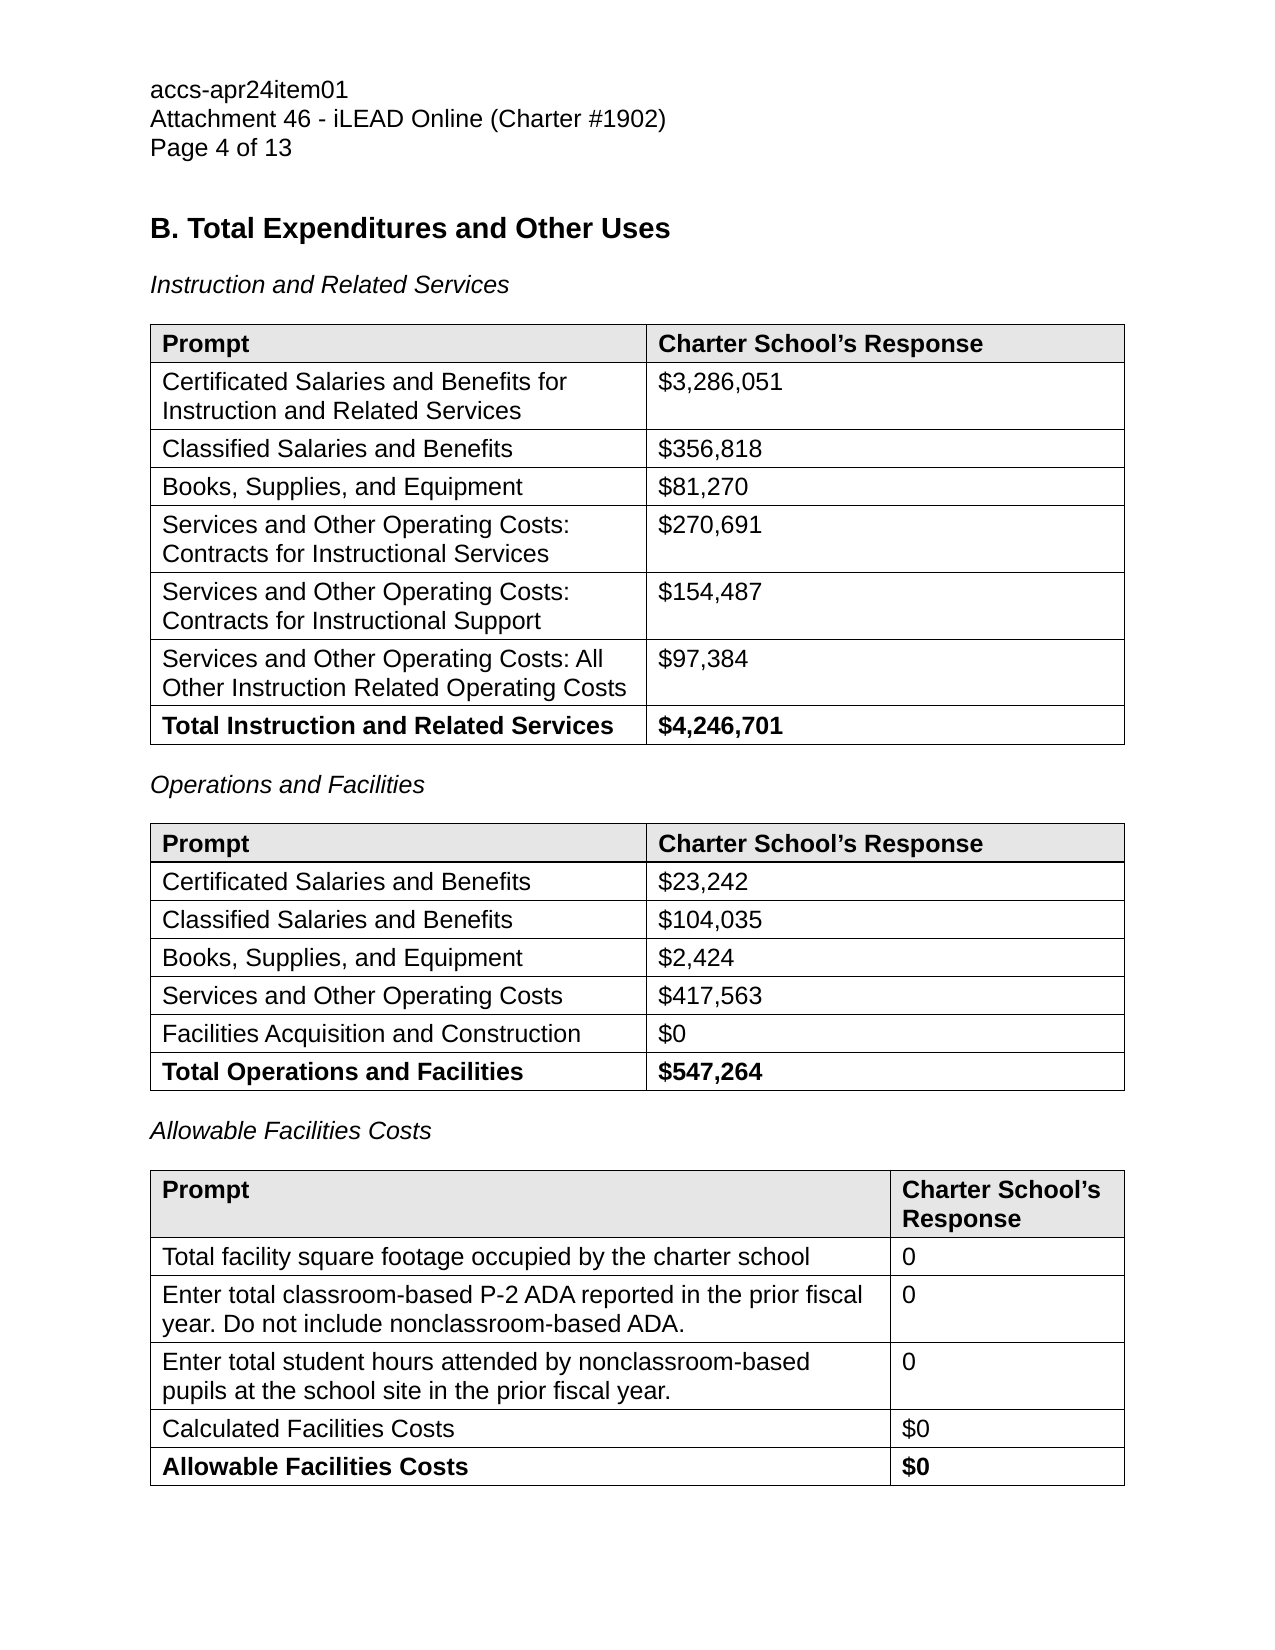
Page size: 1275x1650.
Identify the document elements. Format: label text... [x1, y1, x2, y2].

table_cell $270,691 [647, 506, 1124, 572]
table_cell Classified Salaries and Benefits [151, 901, 646, 938]
table_cell $3,286,051 [647, 363, 1124, 428]
table_cell Services and Other Operating Costs: Contracts for Instructional Services [151, 506, 646, 572]
table_cell Enter total student hours attended by nonclassroom-based pupils at the school site in the prior fiscal year. [151, 1343, 890, 1409]
subtitle B. Total Expenditures and Other Uses [150, 211, 1125, 245]
table_cell 0 [891, 1343, 1124, 1409]
table_cell Services and Other Operating Costs [151, 977, 646, 1014]
table_cell Certificated Salaries and Benefits [151, 863, 646, 899]
table_cell $81,270 [647, 468, 1124, 505]
table_cell $154,487 [647, 573, 1124, 638]
table_cell Classified Salaries and Benefits [151, 430, 646, 467]
table_cell Enter total classroom-based P-2 ADA reported in the prior fiscal year. Do not include nonclassroom-based ADA. [151, 1276, 890, 1342]
table_header Prompt [151, 325, 646, 362]
text Operations and Facilities [150, 769, 1125, 798]
table_cell Certificated Salaries and Benefits for Instruction and Related Services [151, 363, 646, 428]
text Instruction and Related Services [150, 270, 1125, 298]
text Allowable Facilities Costs [150, 1116, 1125, 1145]
table_cell Books, Supplies, and Equipment [151, 468, 646, 505]
table_cell Books, Supplies, and Equipment [151, 939, 646, 976]
table_header Charter School’s Response [647, 824, 1124, 861]
table_cell $104,035 [647, 901, 1124, 938]
table_cell Total facility square footage occupied by the charter school [151, 1238, 890, 1275]
table_cell Services and Other Operating Costs: Contracts for Instructional Support [151, 573, 646, 638]
table_cell $4,246,701 [647, 706, 1124, 743]
table_cell Total Instruction and Related Services [151, 706, 646, 743]
table_header Prompt [151, 1171, 890, 1237]
table_cell $417,563 [647, 977, 1124, 1014]
table_header Charter School’s Response [891, 1171, 1124, 1237]
table_cell Total Operations and Facilities [151, 1053, 646, 1090]
table_cell $356,818 [647, 430, 1124, 467]
table_cell $2,424 [647, 939, 1124, 976]
table_cell Allowable Facilities Costs [151, 1448, 890, 1485]
table_cell $0 [891, 1410, 1124, 1447]
table_cell Calculated Facilities Costs [151, 1410, 890, 1447]
table_header Charter School’s Response [647, 325, 1124, 362]
table_cell $23,242 [647, 863, 1124, 899]
table_cell Services and Other Operating Costs: All Other Instruction Related Operating Costs [151, 640, 646, 705]
table_cell $0 [647, 1015, 1124, 1052]
table_cell 0 [891, 1276, 1124, 1342]
table_cell $547,264 [647, 1053, 1124, 1090]
table_cell $97,384 [647, 640, 1124, 705]
table_cell $0 [891, 1448, 1124, 1485]
table_header Prompt [151, 824, 646, 861]
table_cell 0 [891, 1238, 1124, 1275]
table_cell Facilities Acquisition and Construction [151, 1015, 646, 1052]
